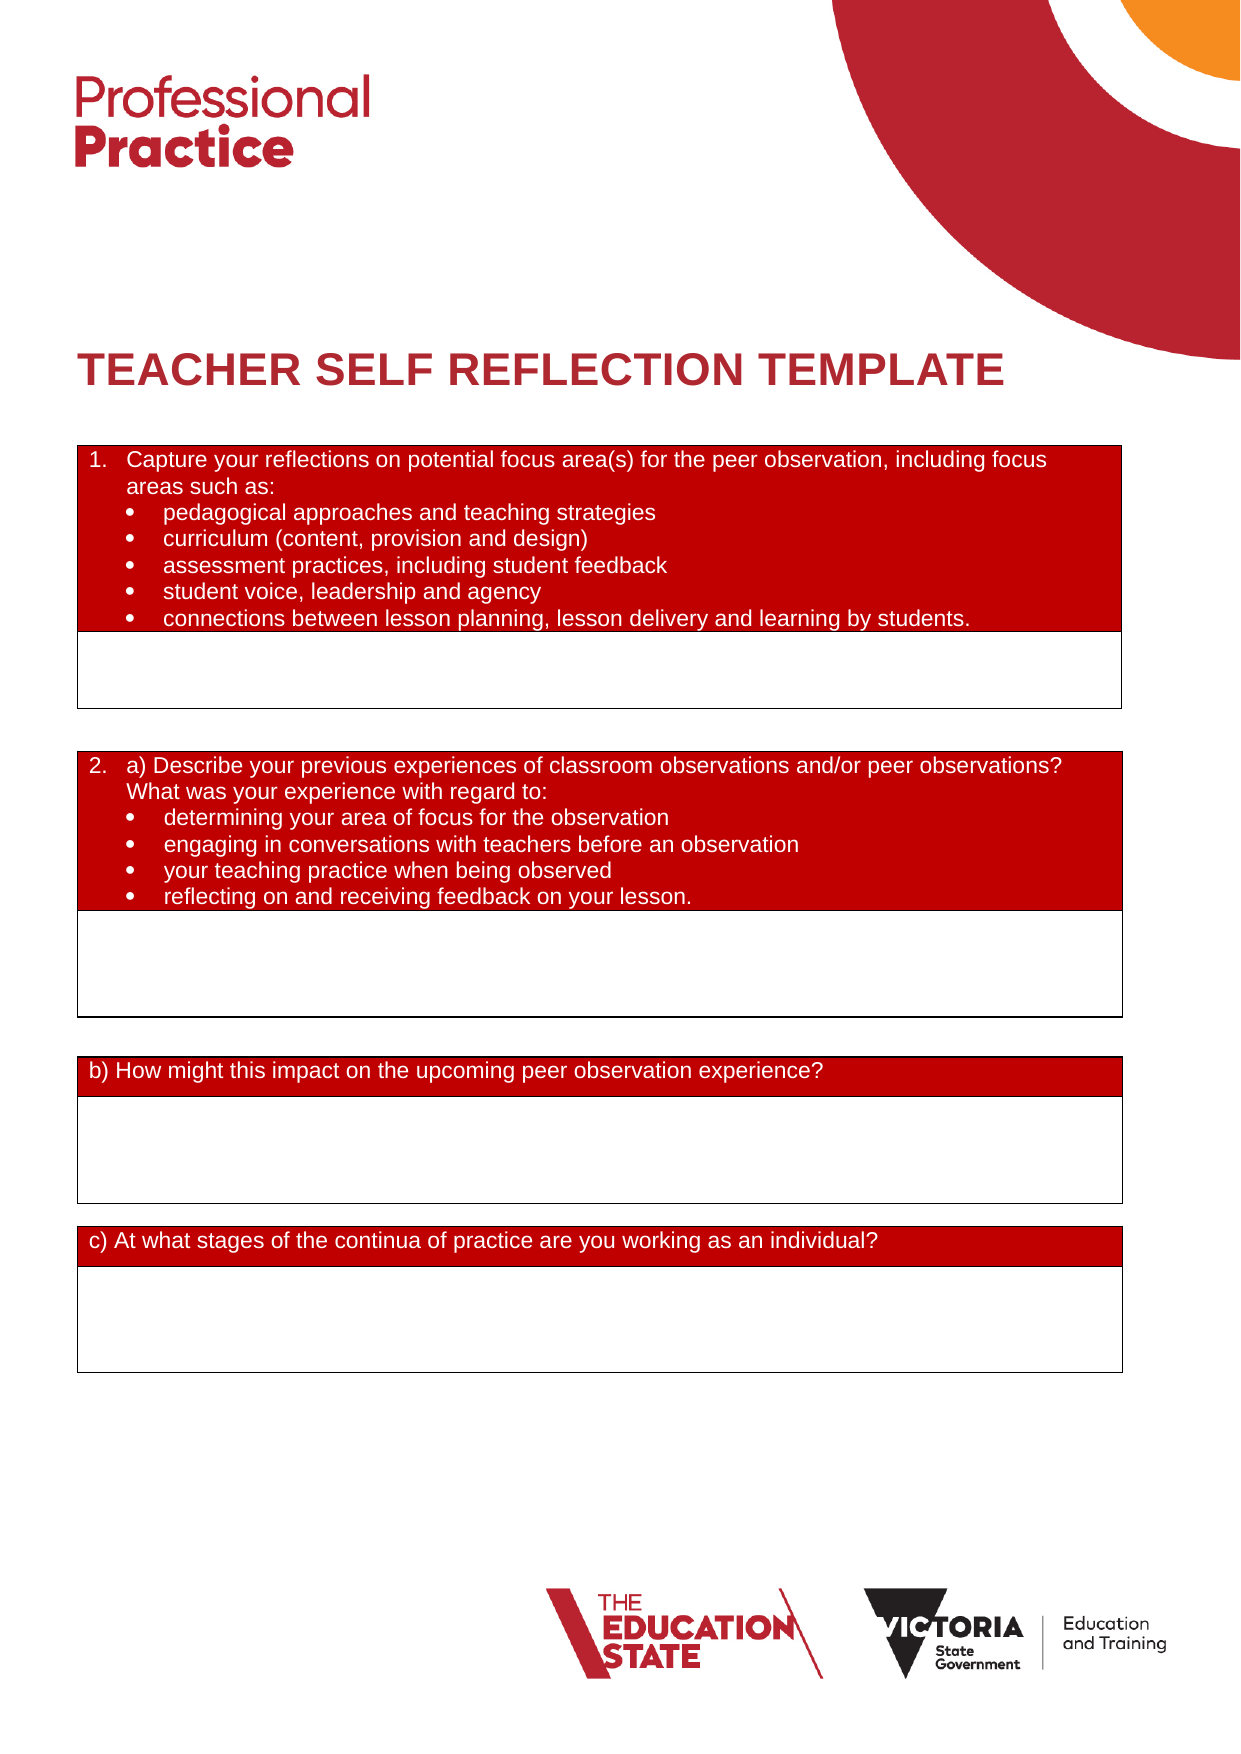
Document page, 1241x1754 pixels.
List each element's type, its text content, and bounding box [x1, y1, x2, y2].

table_cell [78, 632, 1121, 708]
title TEACHER SELF REFLECTION TEMPLATE [77, 343, 1122, 395]
table_header Capture your reflections on potential focus area(s) for the peer observation, including focus areas such as: pedagogical approaches and teaching strategies curriculum (content, provision and design) assessment practices, including student feedback student voice, leadership and agency connections between lesson planning, lesson delivery and learning by students. [78, 446, 1121, 631]
picture [0, 0, 1241, 1754]
table_cell [78, 1267, 1122, 1372]
table_cell [78, 1097, 1122, 1203]
table_header c) At what stages of the continua of practice are you working as an individual? [78, 1227, 1122, 1266]
table_header b) How might this impact on the upcoming peer observation experience? [78, 1058, 1122, 1096]
table_header a) Describe your previous experiences of classroom observations and/or peer observations? What was your experience with regard to: determining your area of focus for the observation engaging in conversations with teachers before an observation your teaching practice when being observed reflecting on and receiving feedback on your lesson. [78, 752, 1122, 910]
table_cell [78, 911, 1122, 1016]
